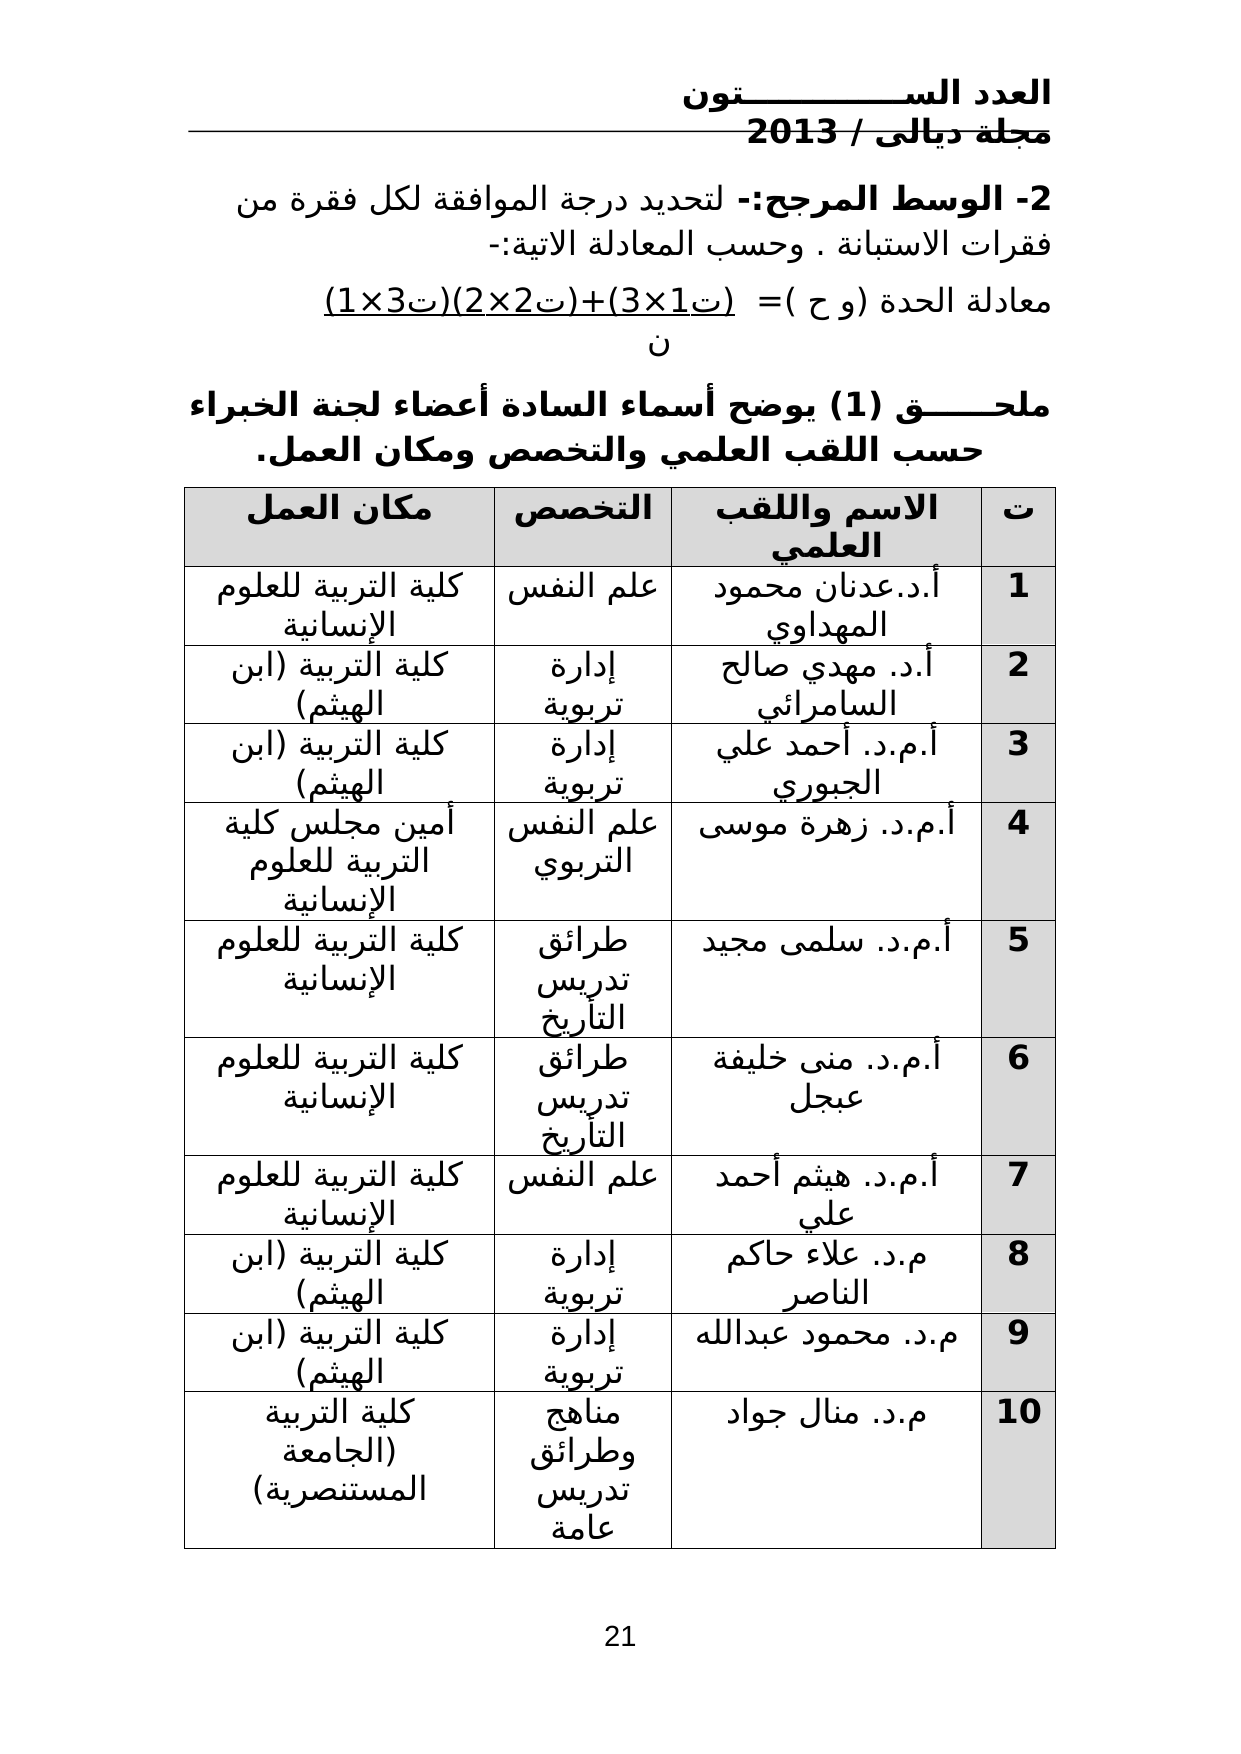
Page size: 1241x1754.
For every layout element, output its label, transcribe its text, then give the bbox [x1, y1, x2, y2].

table_cell إدارة تربوية [495, 1314, 671, 1391]
table_cell كلية التربية (ابن الهيثم) [185, 1314, 494, 1391]
table_cell إدارة تربوية [495, 1235, 671, 1312]
table_cell طرائق تدريس التأريخ [495, 1038, 671, 1155]
table_cell كلية التربية للعلوم الإنسانية [185, 921, 494, 1037]
table_cell أمين مجلس كلية التربية للعلوم الإنسانية [185, 803, 494, 920]
table_cell إدارة تربوية [495, 724, 671, 802]
table_cell كلية التربية للعلوم الإنسانية [185, 567, 494, 644]
table_cell علم النفس [495, 1156, 671, 1234]
table_cell م.د. منال جواد [672, 1392, 981, 1548]
table_cell كلية التربية للعلوم الإنسانية [185, 1156, 494, 1234]
table_cell م.د. محمود عبدالله [672, 1314, 981, 1391]
table_cell 7 [982, 1156, 1055, 1234]
table_cell 4 [982, 803, 1055, 920]
text ن [187, 320, 1053, 359]
table_cell علم النفس [495, 567, 671, 644]
table_cell 10 [982, 1392, 1055, 1548]
table_cell إدارة تربوية [495, 646, 671, 723]
table_cell طرائق تدريس التأريخ [495, 921, 671, 1037]
table_cell م.د. علاء حاكم الناصر [672, 1235, 981, 1312]
table_header الاسم واللقب العلمي [672, 488, 981, 566]
table_cell كلية التربية (ابن الهيثم) [185, 724, 494, 802]
table_cell 2 [982, 646, 1055, 723]
table_header ت [982, 488, 1055, 566]
text ملحــــــق (1) يوضح أسماء السادة أعضاء لجنة الخبراء حسب اللقب العلمي والتخصص ومكان العمل. [187, 385, 1053, 469]
table_cell أ.م.د. منى خليفة عبجل [672, 1038, 981, 1155]
table_cell 1 [982, 567, 1055, 644]
table_cell مناهج وطرائق تدريس عامة [495, 1392, 671, 1548]
text معادلة الحدة (و ح )= (ت1×3)+(ت2×2)(ت3×1) [187, 281, 1053, 320]
table_cell كلية التربية (ابن الهيثم) [185, 1235, 494, 1312]
table_cell 5 [982, 921, 1055, 1037]
table_cell 8 [982, 1235, 1055, 1312]
table_cell كلية التربية للعلوم الإنسانية [185, 1038, 494, 1155]
table_cell أ.د.عدنان محمود المهداوي [672, 567, 981, 644]
text 2- الوسط المرجح:- لتحديد درجة الموافقة لكل فقرة من فقرات الاستبانة . وحسب المعادلة الاتية:- [187, 179, 1053, 263]
table_cell 6 [982, 1038, 1055, 1155]
table_cell أ.م.د. زهرة موسى [672, 803, 981, 920]
table_cell كلية التربية (الجامعة المستنصرية) [185, 1392, 494, 1548]
table_cell 3 [982, 724, 1055, 802]
table_cell كلية التربية (ابن الهيثم) [185, 646, 494, 723]
table_cell 9 [982, 1314, 1055, 1391]
table_cell أ.د. مهدي صالح السامرائي [672, 646, 981, 723]
table_cell علم النفس التربوي [495, 803, 671, 920]
table_cell أ.م.د. أحمد علي الجبوري [672, 724, 981, 802]
table_header التخصص [495, 488, 671, 566]
table_cell أ.م.د. سلمى مجيد [672, 921, 981, 1037]
table_header مكان العمل [185, 488, 494, 566]
table_cell أ.م.د. هيثم أحمد علي [672, 1156, 981, 1234]
